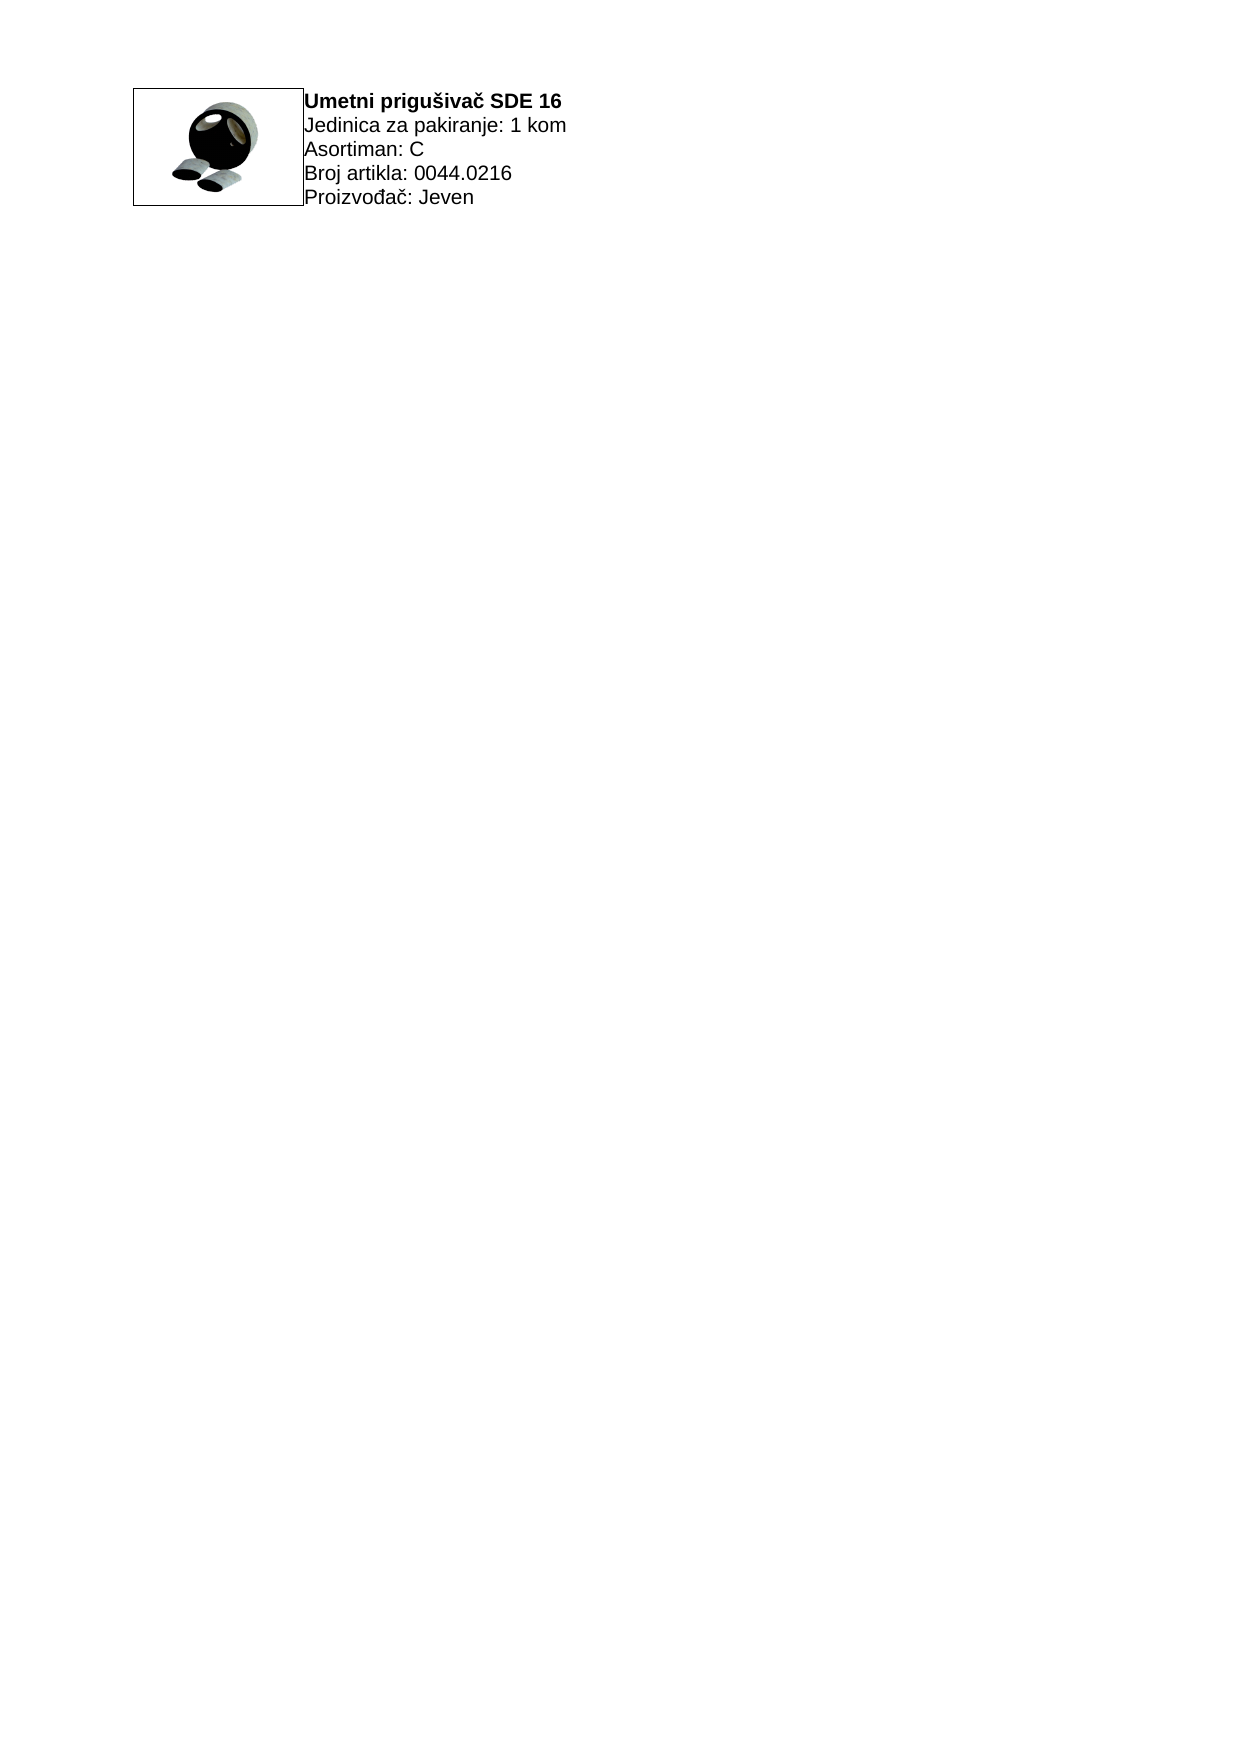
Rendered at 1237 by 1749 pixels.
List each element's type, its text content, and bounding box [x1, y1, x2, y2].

text Umetni prigušivač SDE 16Jedinica za pakiranje: 1 komAsortiman: C Broj artikla: 0044.0216Proizvođač: Jeven [133, 89, 1148, 208]
picture [134, 89, 303, 205]
